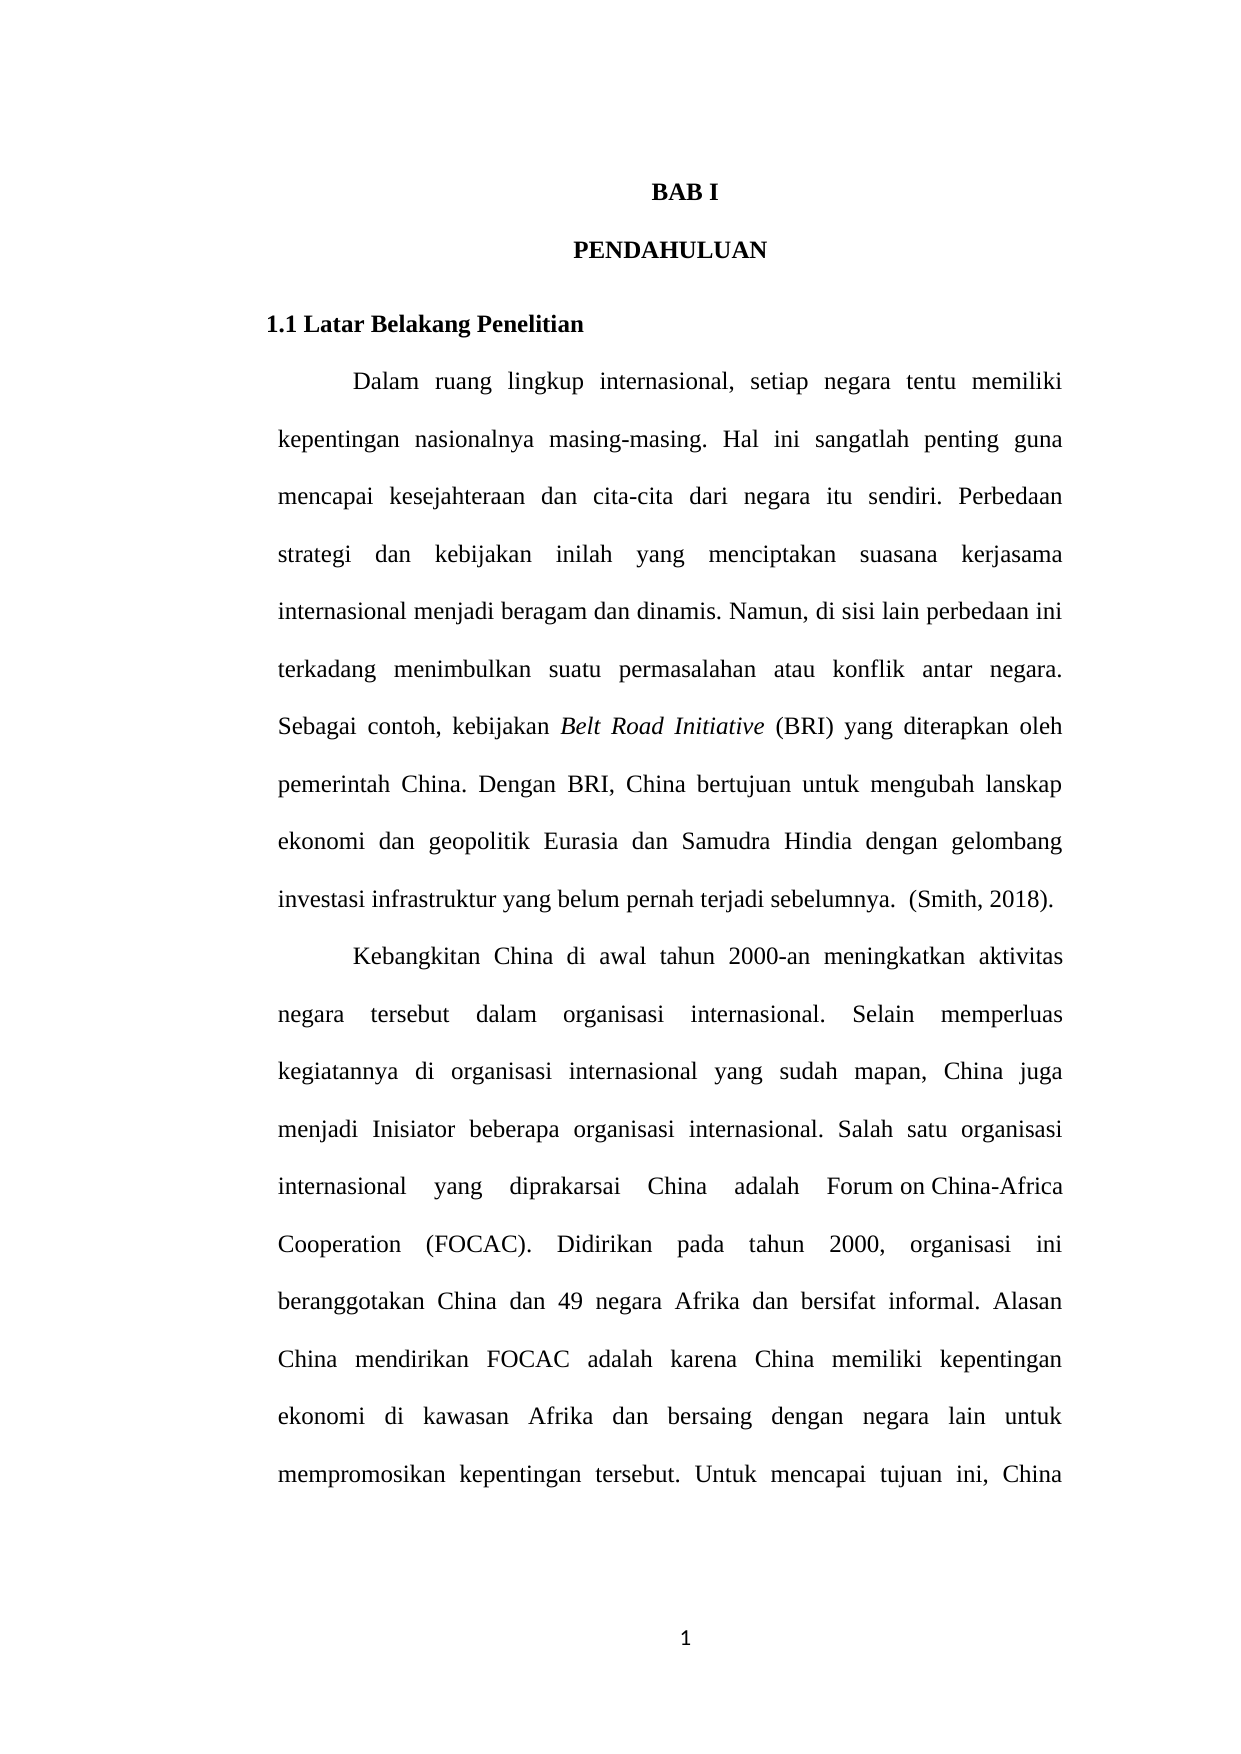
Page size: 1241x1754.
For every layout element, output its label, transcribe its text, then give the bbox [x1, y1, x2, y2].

subtitle BAB I PENDAHULUAN [278, 177, 1063, 263]
subtitle 1.1 Latar Belakang Penelitian [236, 309, 1063, 338]
text Dalam ruang lingkup internasional, setiap negara tentu memiliki kepentingan nasionalnya masing-masing. Hal ini sangatlah penting guna mencapai kesejahteraan dan cita-cita dari negara itu sendiri. Perbedaan strategi dan kebijakan inilah yang menciptakan suasana kerjasama internasional menjadi beragam dan dinamis. Namun, di sisi lain perbedaan ini terkadang menimbulkan suatu permasalahan atau konflik antar negara. Sebagai contoh, kebijakan Belt Road Initiative (BRI) yang diterapkan oleh pemerintah China. Dengan BRI, China bertujuan untuk mengubah lanskap ekonomi dan geopolitik Eurasia dan Samudra Hindia dengan gelombang investasi infrastruktur yang belum pernah terjadi sebelumnya. (Smith, 2018). [278, 366, 1063, 913]
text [278, 941, 1063, 1488]
